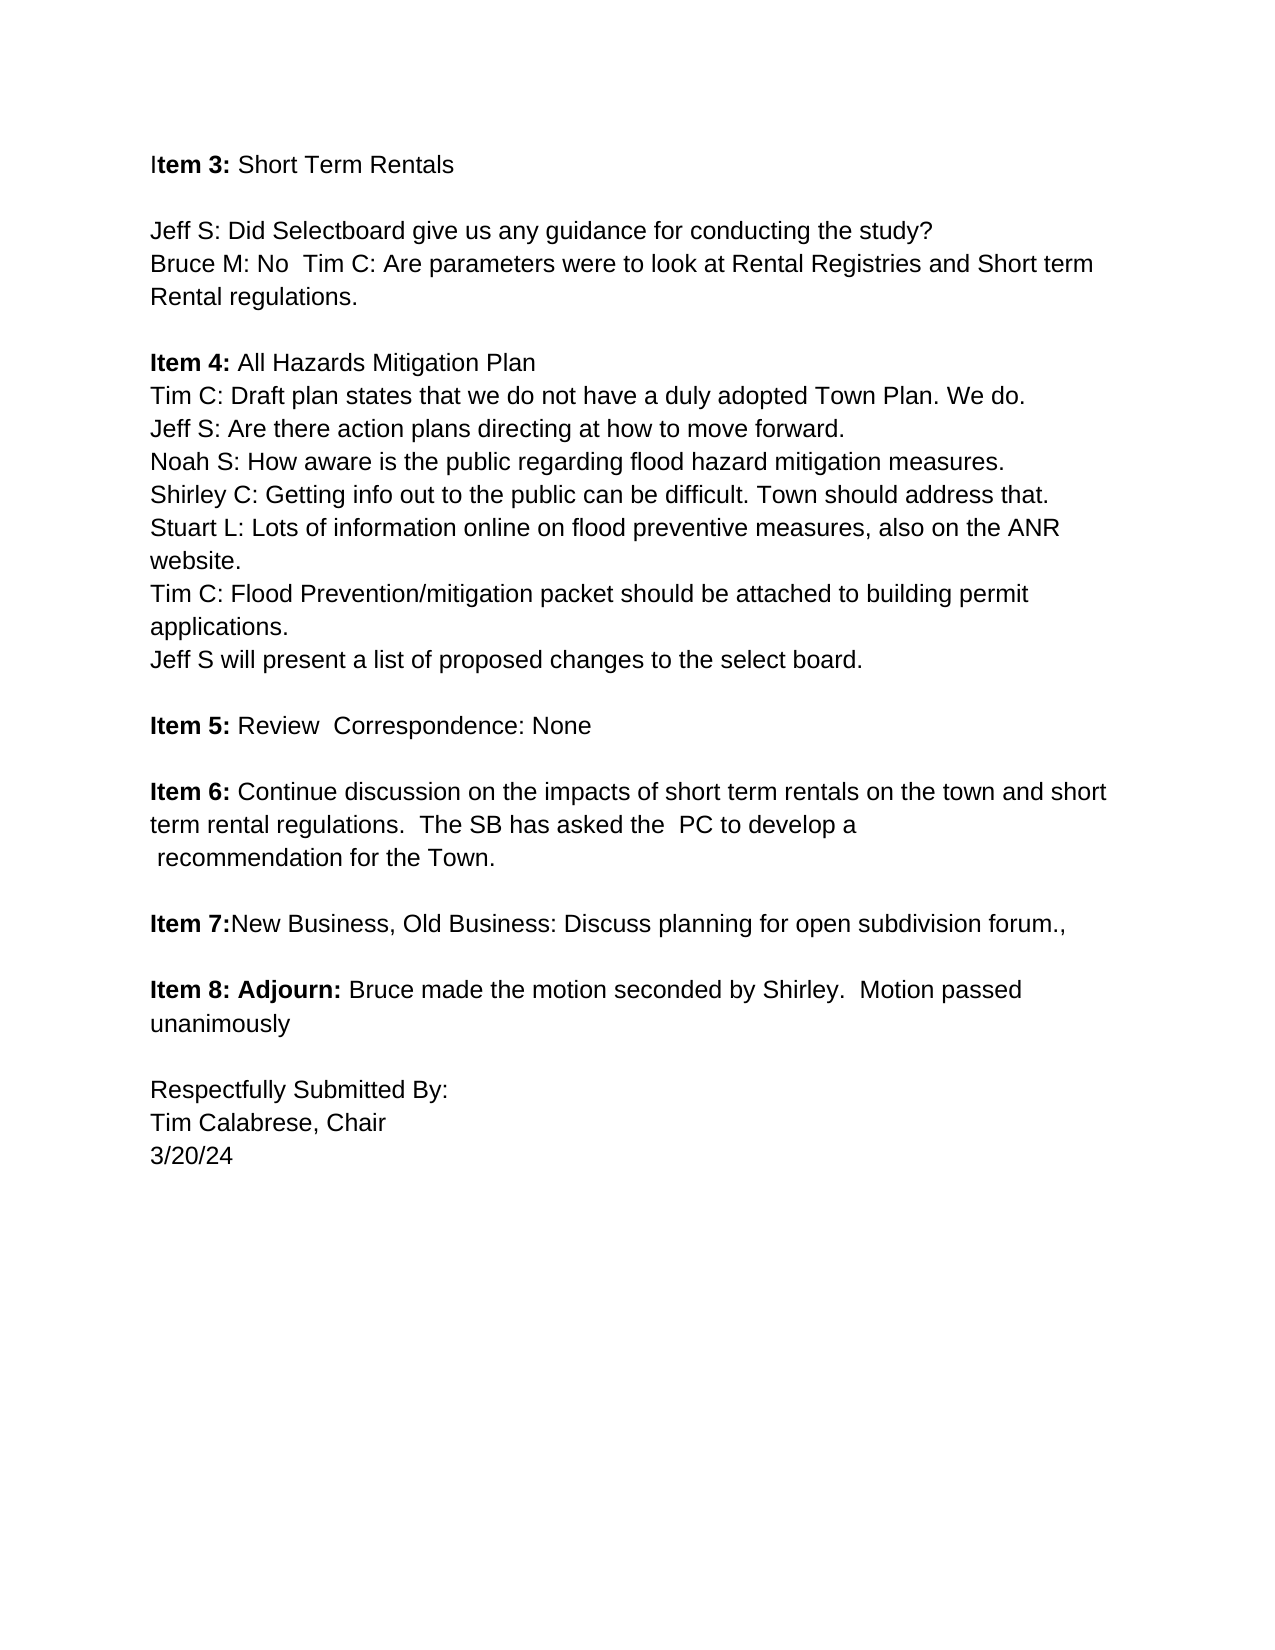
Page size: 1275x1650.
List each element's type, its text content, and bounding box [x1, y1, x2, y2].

text Respectfully Submitted By: [150, 1074, 1125, 1103]
text Tim Calabrese, Chair [150, 1108, 1125, 1136]
text Item 4: All Hazards Mitigation Plan [150, 348, 1125, 377]
text Item 5: Review Correspondence: None [150, 711, 1125, 740]
text 3/20/24 [150, 1141, 1125, 1169]
text Item 6: Continue discussion on the impacts of short term rentals on the town and short [150, 777, 1125, 806]
text Noah S: How aware is the public regarding flood hazard mitigation measures. [150, 447, 1125, 476]
text Tim C: Flood Prevention/mitigation packet should be attached to building permit applications. [150, 579, 1125, 641]
text Tim C: Draft plan states that we do not have a duly adopted Town Plan. We do. [150, 381, 1125, 410]
text Bruce M: No Tim C: Are parameters were to look at Rental Registries and Short term Rental regulations. [150, 249, 1125, 311]
text recommendation for the Town. [150, 843, 1125, 872]
text term rental regulations. The SB has asked the PC to develop a [150, 810, 1125, 839]
text Jeff S: Did Selectboard give us any guidance for conducting the study? [150, 216, 1125, 245]
text Jeff S: Are there action plans directing at how to move forward. [150, 414, 1125, 443]
text Item 3: Short Term Rentals [150, 150, 1125, 179]
text Shirley C: Getting info out to the public can be difficult. Town should address that. [150, 480, 1125, 509]
text Item 7:New Business, Old Business: Discuss planning for open subdivision forum., [150, 909, 1125, 938]
text Jeff S will present a list of proposed changes to the select board. [150, 645, 1125, 674]
text Stuart L: Lots of information online on flood preventive measures, also on the ANR website. [150, 513, 1125, 575]
text Item 8: Adjourn: Bruce made the motion seconded by Shirley. Motion passed unanimously [150, 976, 1125, 1037]
